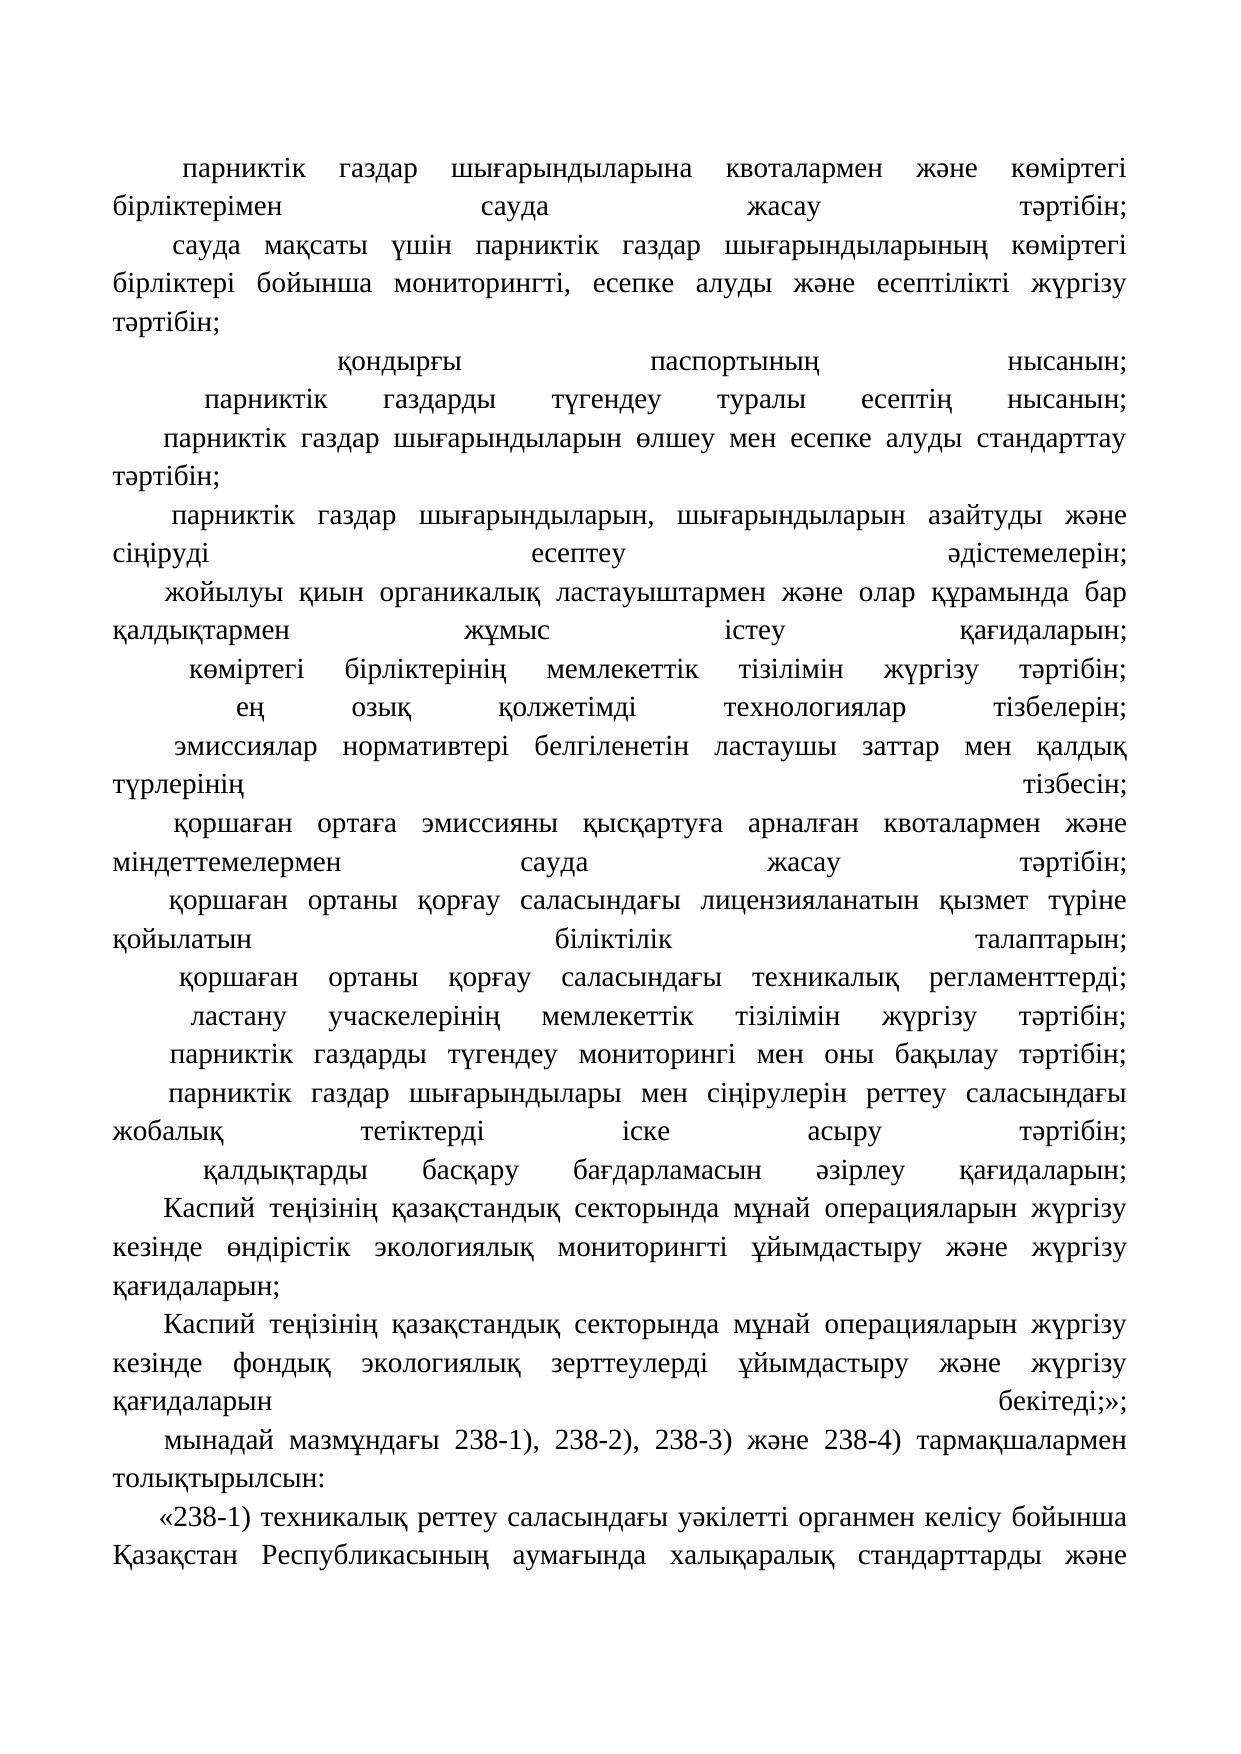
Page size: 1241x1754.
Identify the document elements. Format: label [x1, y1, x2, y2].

text [112, 150, 1128, 1571]
